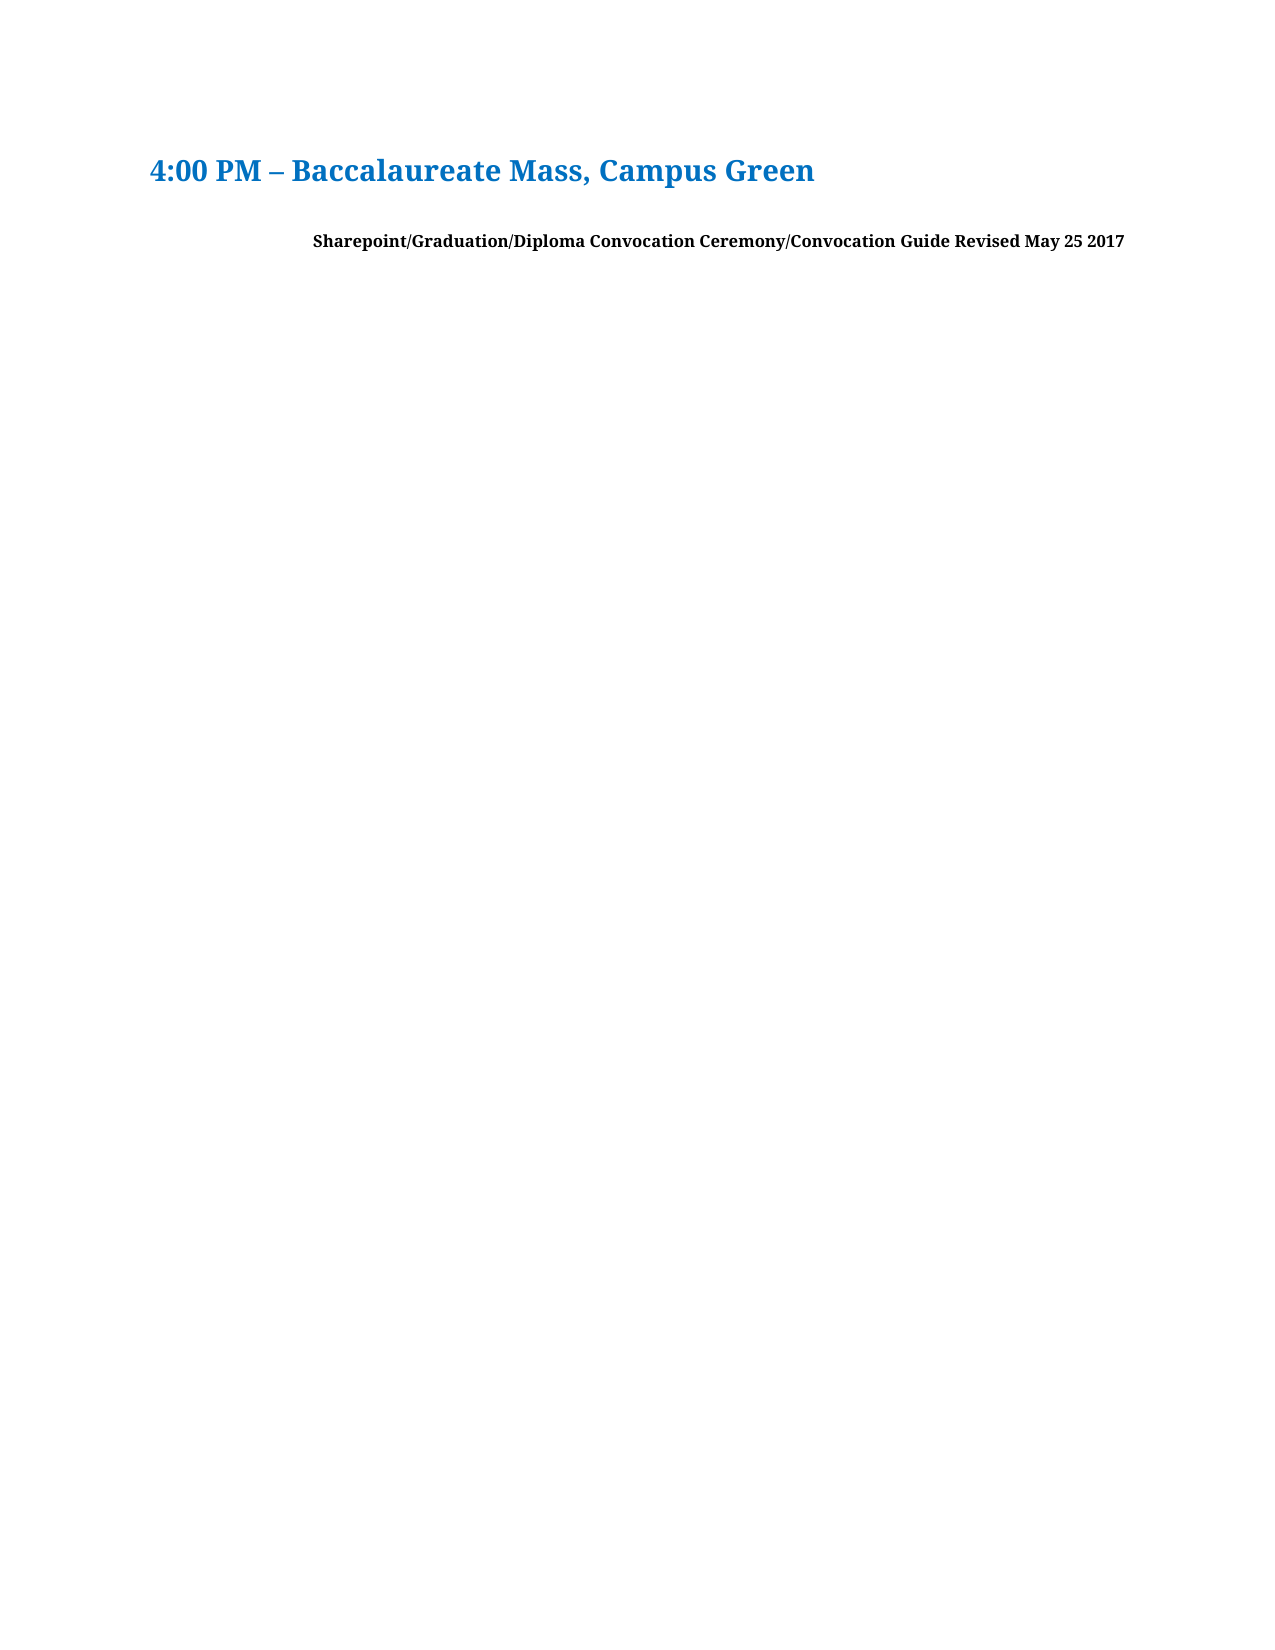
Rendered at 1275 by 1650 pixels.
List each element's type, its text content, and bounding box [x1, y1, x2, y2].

text 4:00 PM – Baccalaureate Mass, Campus Green [150, 150, 1125, 190]
text Sharepoint/Graduation/Diploma Convocation Ceremony/Convocation Guide Revised May 25 2017 [150, 229, 1125, 252]
